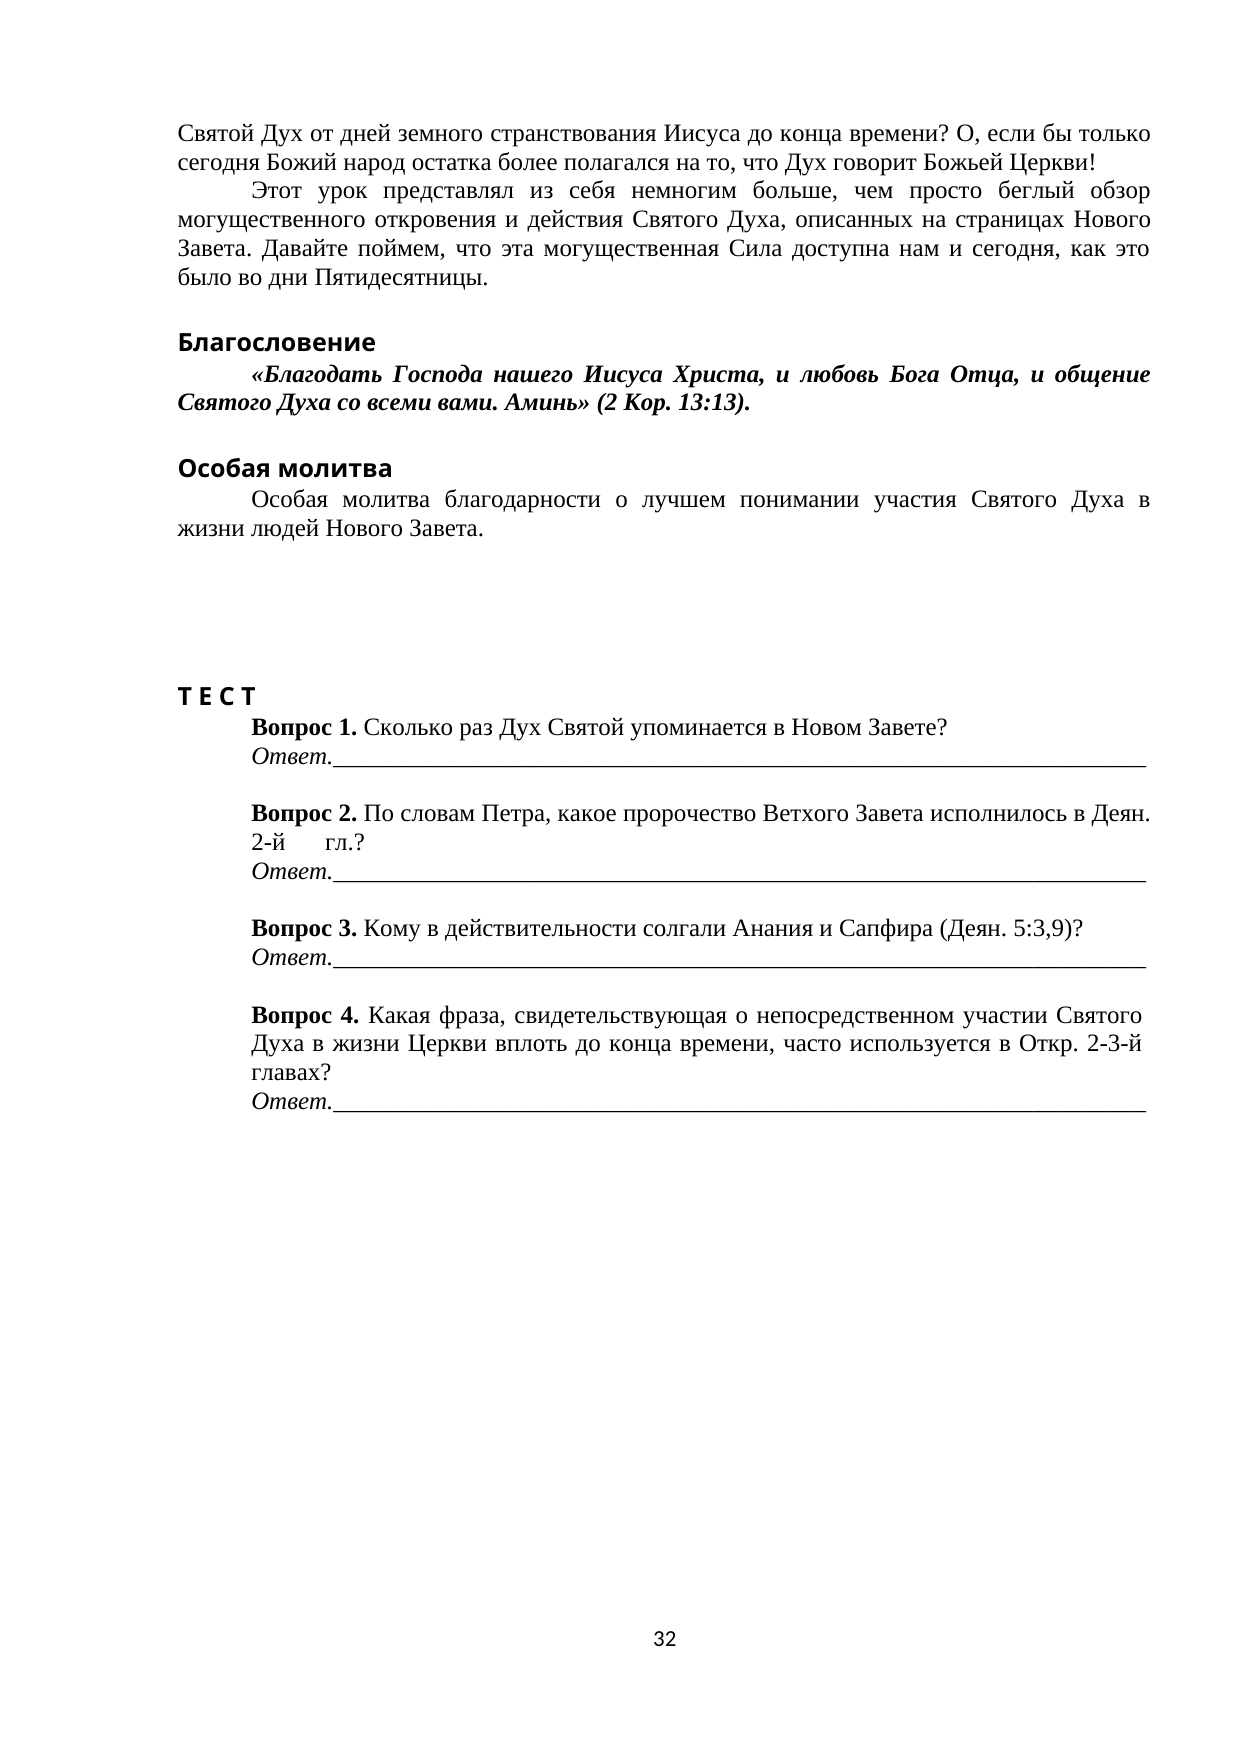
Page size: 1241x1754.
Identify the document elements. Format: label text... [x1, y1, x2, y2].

text Ответ._________________________________________________________________ [177, 1086, 1152, 1115]
subtitle Т Е С Т [177, 678, 1152, 712]
text «Благодать Господа нашего Иисуса Христа, и любовь Бога Отца, и общение Святого Духа со всеми вами. Аминь» (2 Кор. 13:13). [177, 359, 1152, 416]
text Ответ._________________________________________________________________ [177, 741, 1152, 770]
text Вопрос 2. По словам Петра, какое пророчество Ветхого Завета исполнилось в Деян. 2-й гл.? [177, 798, 1152, 856]
subtitle Благословение [177, 325, 1152, 359]
text Вопрос 1. Сколько раз Дух Святой упоминается в Новом Завете? [177, 712, 1152, 741]
text Этот урок представлял из себя немногим больше, чем просто беглый обзор могущественного откровения и действия Святого Духа, описанных на страницах Нового Завета. Давайте поймем, что эта могущественная Сила доступна нам и сегодня, как это было во дни Пятидесятницы. [177, 176, 1152, 291]
subtitle Особая молитва благодарности о лучшем понимании участия Святого Духа в жизни людей Нового Завета. [177, 484, 1152, 542]
text Вопрос 4. Какая фраза, свидетельствующая о непосредственном участии Святого Духа в жизни Церкви вплоть до конца времени, часто используется в Откр. 2-3-й главах? [177, 1000, 1152, 1086]
text Ответ._________________________________________________________________ [177, 856, 1152, 885]
text Вопрос 3. Кому в действительности солгали Анания и Сапфира (Деян. 5:3,9)? [177, 913, 1152, 942]
text Ответ._________________________________________________________________ [177, 942, 1152, 971]
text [177, 118, 1152, 176]
subtitle Особая молитва [177, 450, 1152, 484]
